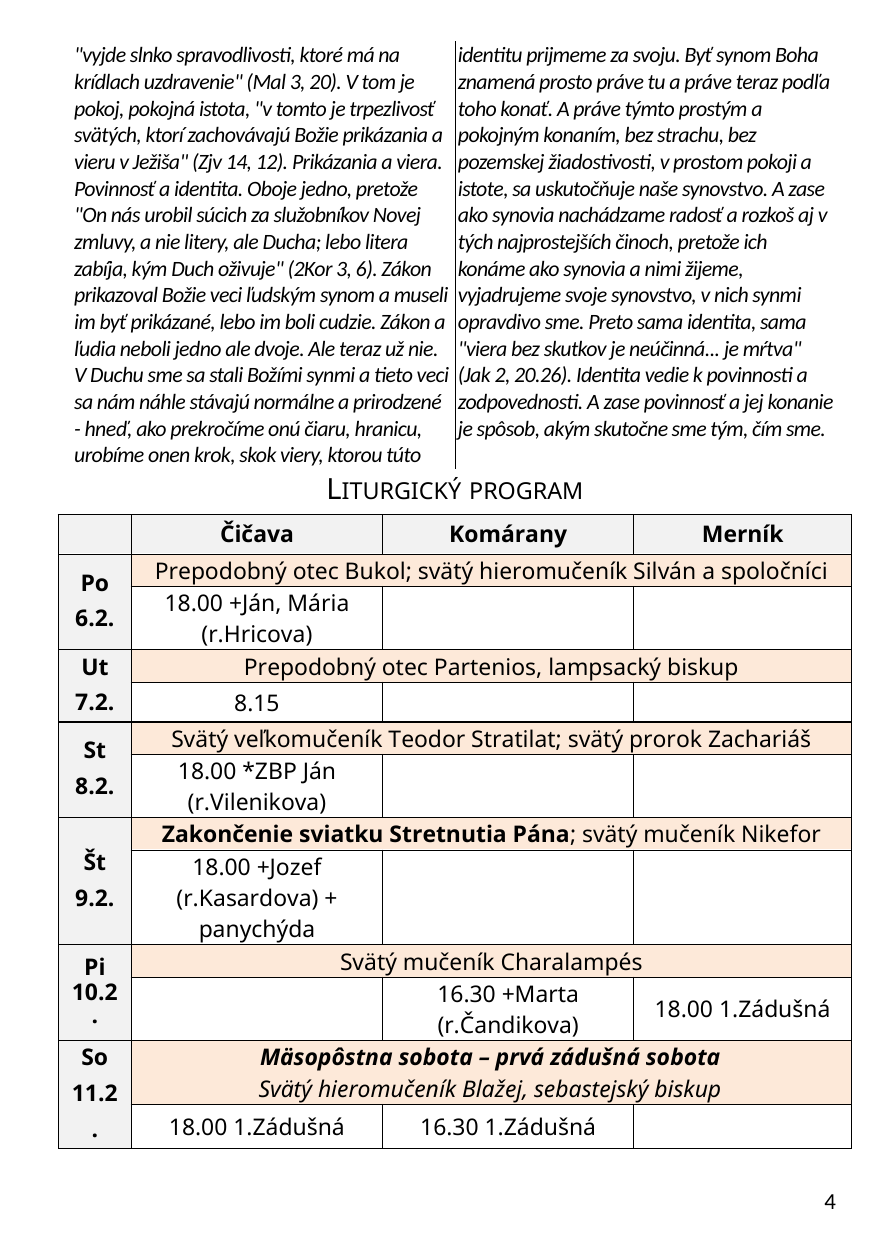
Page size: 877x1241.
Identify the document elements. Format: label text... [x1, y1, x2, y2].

table_cell 18.00 +Ján, Mária (r.Hricova) [132, 587, 382, 649]
table_cell 16.30 +Marta (r.Čandikova) [383, 978, 633, 1040]
table_cell Svätý mučeník Charalampés [132, 945, 851, 977]
table_cell 18.00 1.Zádušná [132, 1105, 382, 1148]
table_cell [634, 851, 851, 944]
table_header [59, 515, 131, 553]
table_cell [383, 683, 633, 721]
table_cell Prepodobný otec Partenios, lampsacký biskup [132, 650, 851, 682]
table_cell 8.15 [132, 683, 382, 721]
table_cell So 11.2. [59, 1041, 131, 1148]
table_cell [634, 755, 851, 817]
table_cell [132, 978, 382, 1040]
table_cell Svätý veľkomučeník Teodor Stratilat; svätý prorok Zachariáš [132, 723, 851, 754]
table_cell Št 9.2. [59, 818, 131, 944]
table_cell Ut 7.2. [59, 650, 131, 721]
table_cell 18.00 *ZBP Ján (r.Vilenikova) [132, 755, 382, 817]
table_header Komárany [383, 515, 633, 553]
table_cell [634, 1105, 851, 1148]
table_cell 16.30 1.Zádušná [383, 1105, 633, 1148]
table_cell Mäsopôstna sobota – prvá zádušná sobota Svätý hieromučeník Blažej, sebastejský biskup [132, 1041, 851, 1104]
table_cell [383, 851, 633, 944]
text Liturgický program [74, 468, 836, 508]
table_cell Po 6.2. [59, 555, 131, 649]
table_cell [383, 587, 633, 649]
table_header Merník [634, 515, 851, 553]
table_header Čičava [132, 515, 382, 553]
table_cell [383, 755, 633, 817]
table_cell Zakončenie sviatku Stretnutia Pána; svätý mučeník Nikefor [132, 818, 851, 849]
table_cell 18.00 +Jozef (r.Kasardova) + panychýda [132, 851, 382, 944]
table_cell [634, 683, 851, 721]
table_cell [634, 587, 851, 649]
table_cell 18.00 1.Zádušná [634, 978, 851, 1040]
table_cell Prepodobný otec Bukol; svätý hieromučeník Silván a spoločníci [132, 555, 851, 586]
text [458, 41, 836, 441]
table_cell Pi 10.2. [59, 945, 131, 1040]
table_cell St 8.2. [59, 723, 131, 817]
